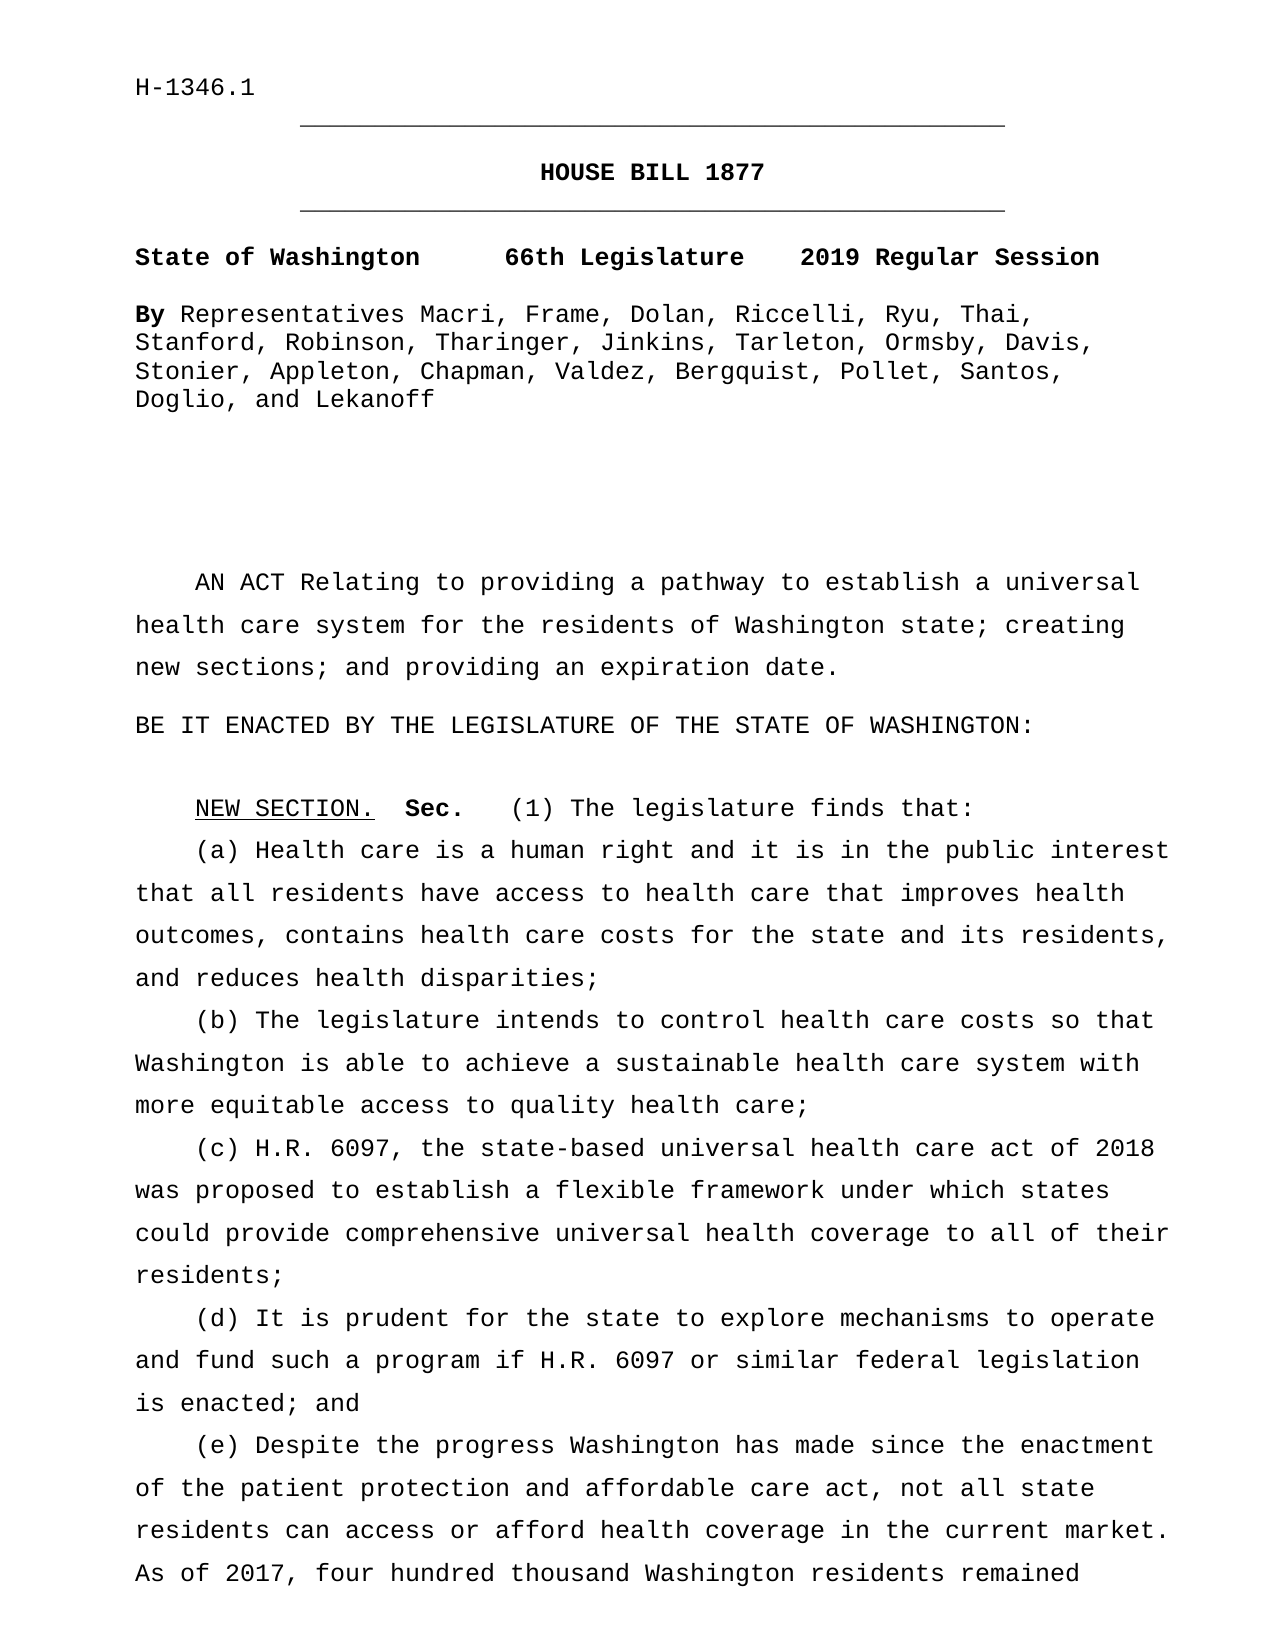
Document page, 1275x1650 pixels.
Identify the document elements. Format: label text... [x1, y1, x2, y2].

text _______________________________________________ [135, 103, 1170, 132]
text NEW SECTION. Sec. (1) The legislature finds that: [135, 782, 1170, 825]
text _______________________________________________ [135, 188, 1170, 217]
text By Representatives Macri, Frame, Dolan, Riccelli, Ryu, Thai, Stanford, Robinson, Tharinger, Jinkins, Tarleton, Ormsby, Davis, Stonier, Appleton, Chapman, Valdez, Bergquist, Pollet, Santos, Doglio, and Lekanoff [135, 302, 1170, 415]
text BE IT ENACTED BY THE LEGISLATURE OF THE STATE OF WASHINGTON: [135, 712, 1170, 741]
text (d) It is prudent for the state to explore mechanisms to operate and fund such a program if H.R. 6097 or similar federal legislation is enacted; and [135, 1292, 1170, 1420]
text HOUSE BILL 1877 [135, 160, 1170, 188]
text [135, 1420, 1170, 1590]
text AN ACT Relating to providing a pathway to establish a universal health care system for the residents of Washington state; creating new sections; and providing an expiration date. [135, 557, 1170, 684]
text (c) H.R. 6097, the state-based universal health care act of 2018 was proposed to establish a flexible framework under which states could provide comprehensive universal health coverage to all of their residents; [135, 1122, 1170, 1292]
text (b) The legislature intends to control health care costs so that Washington is able to achieve a sustainable health care system with more equitable access to quality health care; [135, 995, 1170, 1122]
text H-1346.1 [135, 75, 1170, 103]
text (a) Health care is a human right and it is in the public interest that all residents have access to health care that improves health outcomes, contains health care costs for the state and its residents, and reduces health disparities; [135, 825, 1170, 995]
text State of Washington 66th Legislature 2019 Regular Session [135, 245, 1170, 273]
